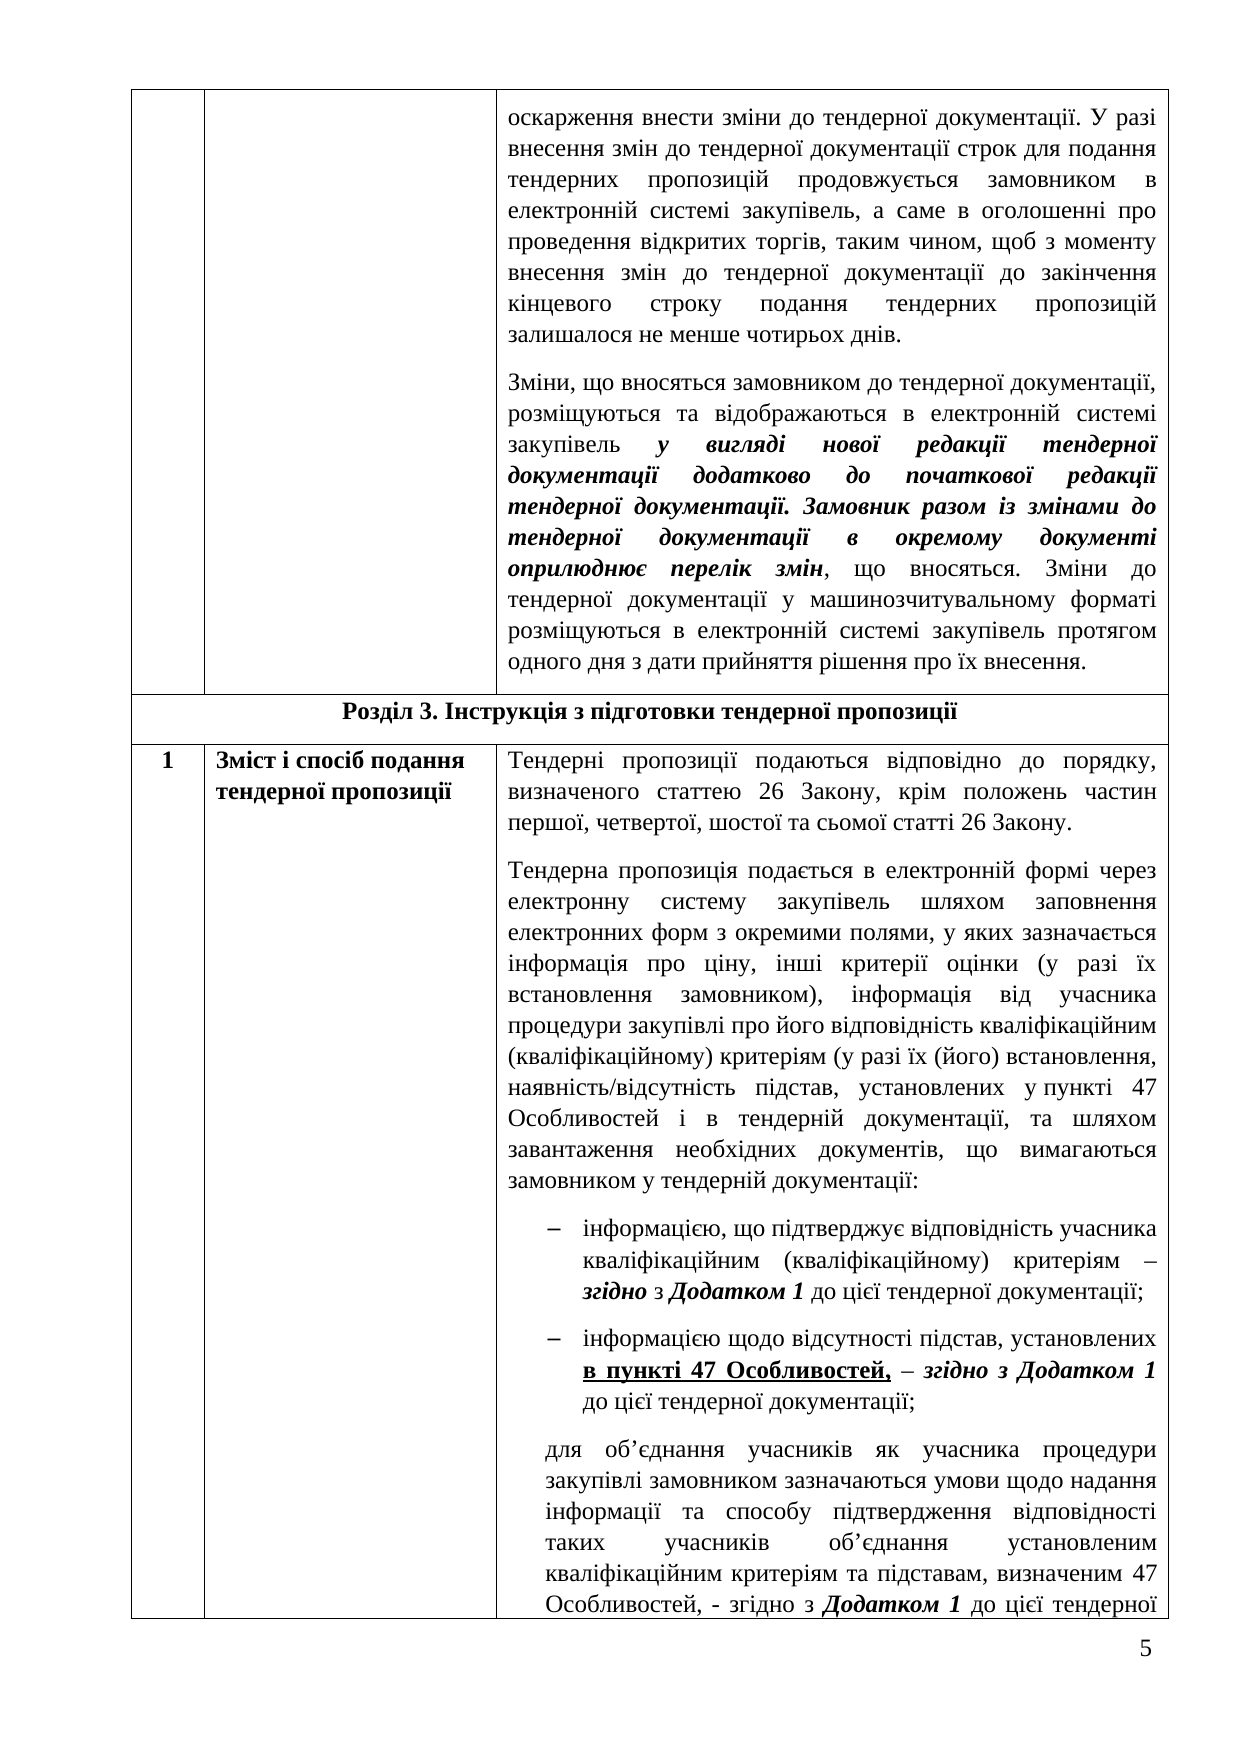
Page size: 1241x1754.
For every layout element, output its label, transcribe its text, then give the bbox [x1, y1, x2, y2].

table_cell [205, 745, 496, 1618]
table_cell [497, 90, 1168, 694]
table_cell 1 [132, 745, 204, 1618]
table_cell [205, 90, 496, 694]
table_cell Розділ 3. Інструкція з підготовки тендерної пропозиції [132, 695, 1168, 744]
table_cell 2 [132, 90, 204, 694]
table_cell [497, 745, 1168, 1618]
